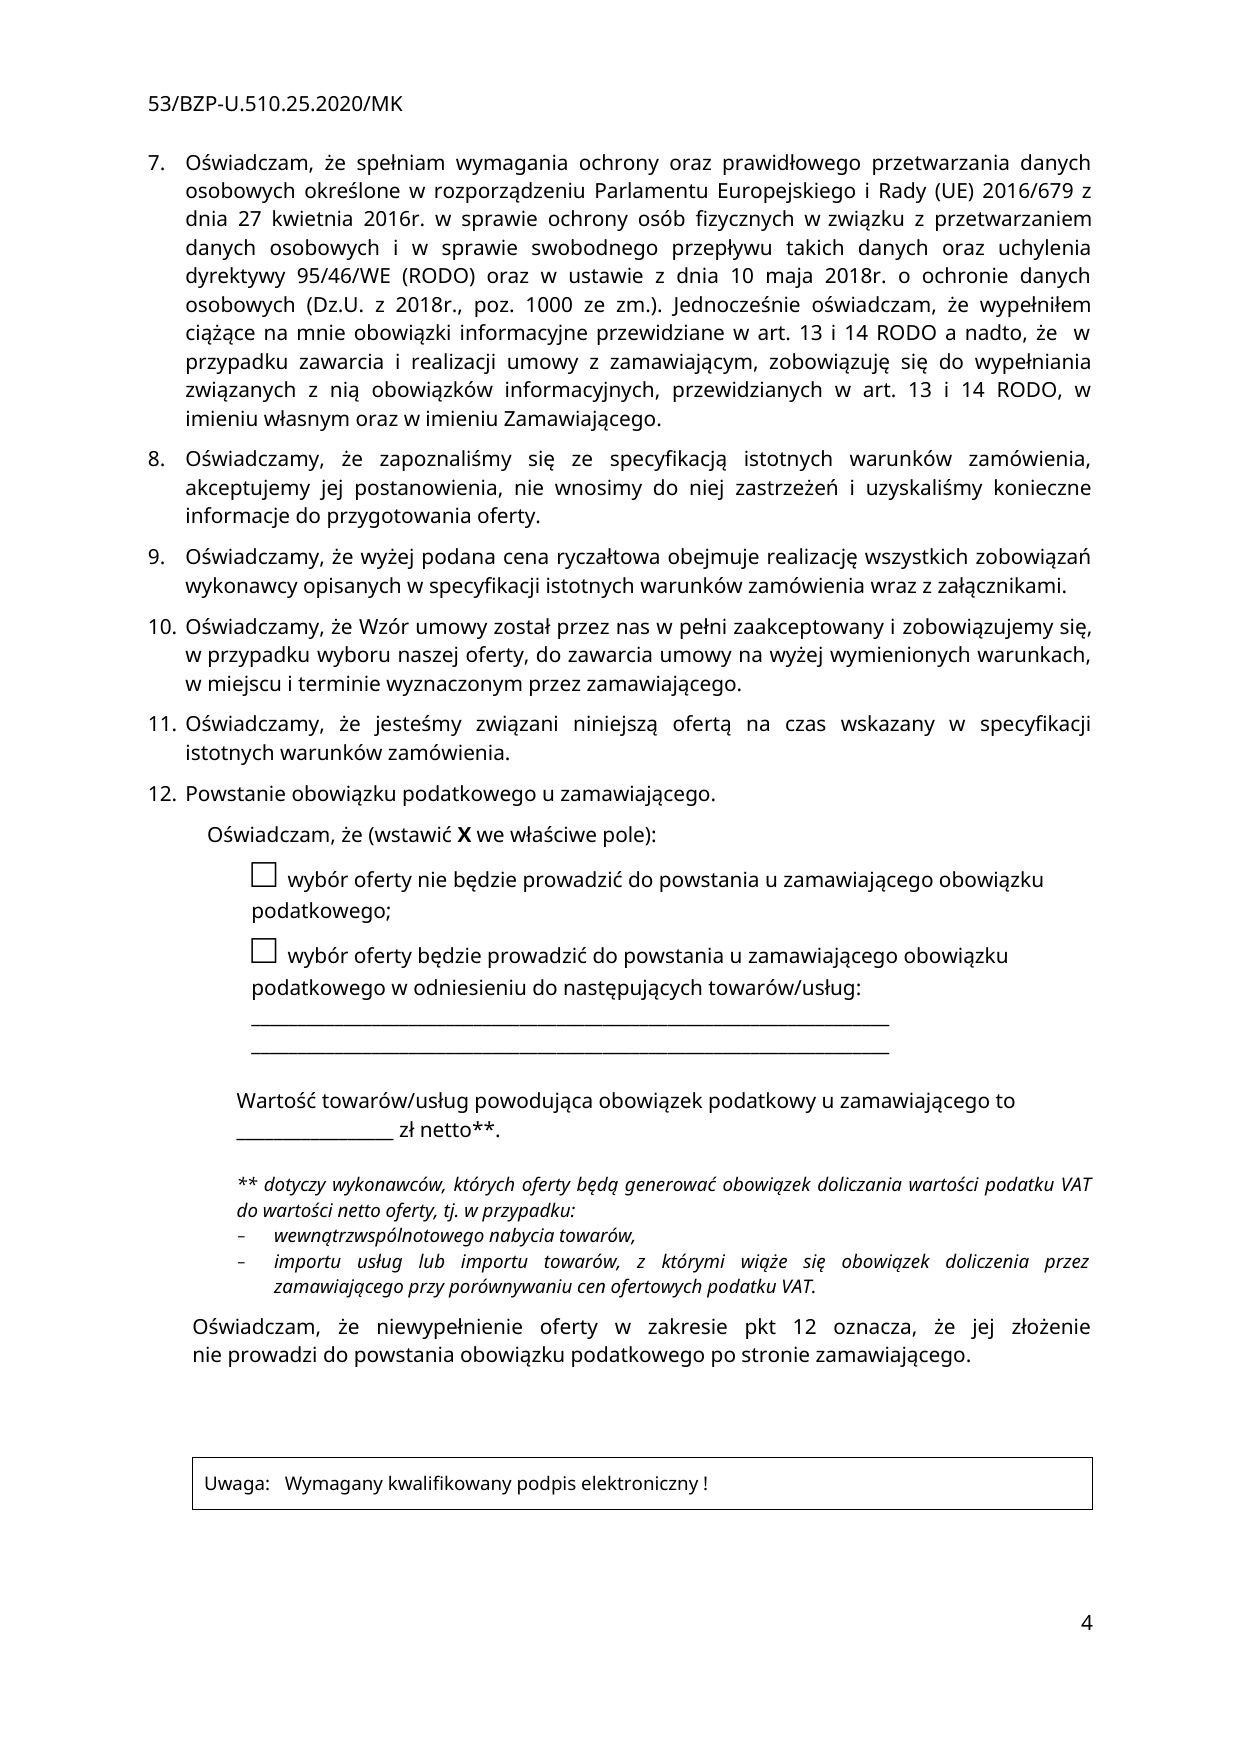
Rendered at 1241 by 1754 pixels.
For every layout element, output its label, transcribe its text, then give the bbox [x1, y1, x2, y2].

list wewnątrzwspólnotowego nabycia towarów, [236, 1223, 1092, 1248]
list Oświadczam, że spełniam wymagania ochrony oraz prawidłowego przetwarzania danych osobowych określone w rozporządzeniu Parlamentu Europejskiego i Rady (UE) 2016/679 z dnia 27 kwietnia 2016r. w sprawie ochrony osób fizycznych w związku z przetwarzaniem danych osobowych i w sprawie swobodnego przepływu takich danych oraz uchylenia dyrektywy 95/46/WE (RODO) oraz w ustawie z dnia 10 maja 2018r. o ochronie danych osobowych (Dz.U. z 2018r., poz. 1000 ze zm.). Jednocześnie oświadczam, że wypełniłem ciążące na mnie obowiązki informacyjne przewidziane w art. 13 i 14 RODO a nadto, że w przypadku zawarcia i realizacji umowy z zamawiającym, zobowiązuję się do wypełniania związanych z nią obowiązków informacyjnych, przewidzianych w art. 13 i 14 RODO, w imieniu własnym oraz w imieniu Zamawiającego. [148, 148, 1092, 432]
list Oświadczamy, że jesteśmy związani niniejszą ofertą na czas wskazany w specyfikacji istotnych warunków zamówienia. [148, 709, 1092, 766]
text □ wybór oferty nie będzie prowadzić do powstania u zamawiającego obowiązku podatkowego; [251, 848, 1092, 925]
list Oświadczamy, że wyżej podana cena ryczałtowa obejmuje realizację wszystkich zobowiązań wykonawcy opisanych w specyfikacji istotnych warunków zamówienia wraz z załącznikami. [148, 542, 1092, 599]
text Oświadczam, że (wstawić X we właściwe pole): [207, 820, 1092, 848]
text _________________ zł netto**. ** dotyczy wykonawców, których oferty będą generować obowiązek doliczania wartości podatku VAT do wartości netto oferty, tj. w przypadku: [236, 1115, 1092, 1223]
list importu usług lub importu towarów, z którymi wiąże się obowiązek doliczenia przez zamawiającego przy porównywaniu cen ofertowych podatku VAT. [236, 1248, 1092, 1299]
list Oświadczamy, że Wzór umowy został przez nas w pełni zaakceptowany i zobowiązujemy się, w przypadku wyboru naszej oferty, do zawarcia umowy na wyżej wymienionych warunkach, w miejscu i terminie wyznaczonym przez zamawiającego. [148, 612, 1092, 697]
text □ wybór oferty będzie prowadzić do powstania u zamawiającego obowiązku podatkowego w odniesieniu do następujących towarów/usług: _____________________________________________________________________ _____________________________________________________________________ [251, 925, 1092, 1058]
text Oświadczam, że niewypełnienie oferty w zakresie pkt 12 oznacza, że jej złożenie nie prowadzi do powstania obowiązku podatkowego po stronie zamawiającego. [192, 1312, 1092, 1369]
list Powstanie obowiązku podatkowego u zamawiającego. [148, 779, 1092, 807]
text Wartość towarów/usług powodująca obowiązek podatkowy u zamawiającego to [236, 1086, 1092, 1115]
table_header Uwaga: Wymagany kwalifikowany podpis elektroniczny ! [193, 1458, 1092, 1509]
list Oświadczamy, że zapoznaliśmy się ze specyfikacją istotnych warunków zamówienia, akceptujemy jej postanowienia, nie wnosimy do niej zastrzeżeń i uzyskaliśmy konieczne informacje do przygotowania oferty. [148, 444, 1092, 530]
